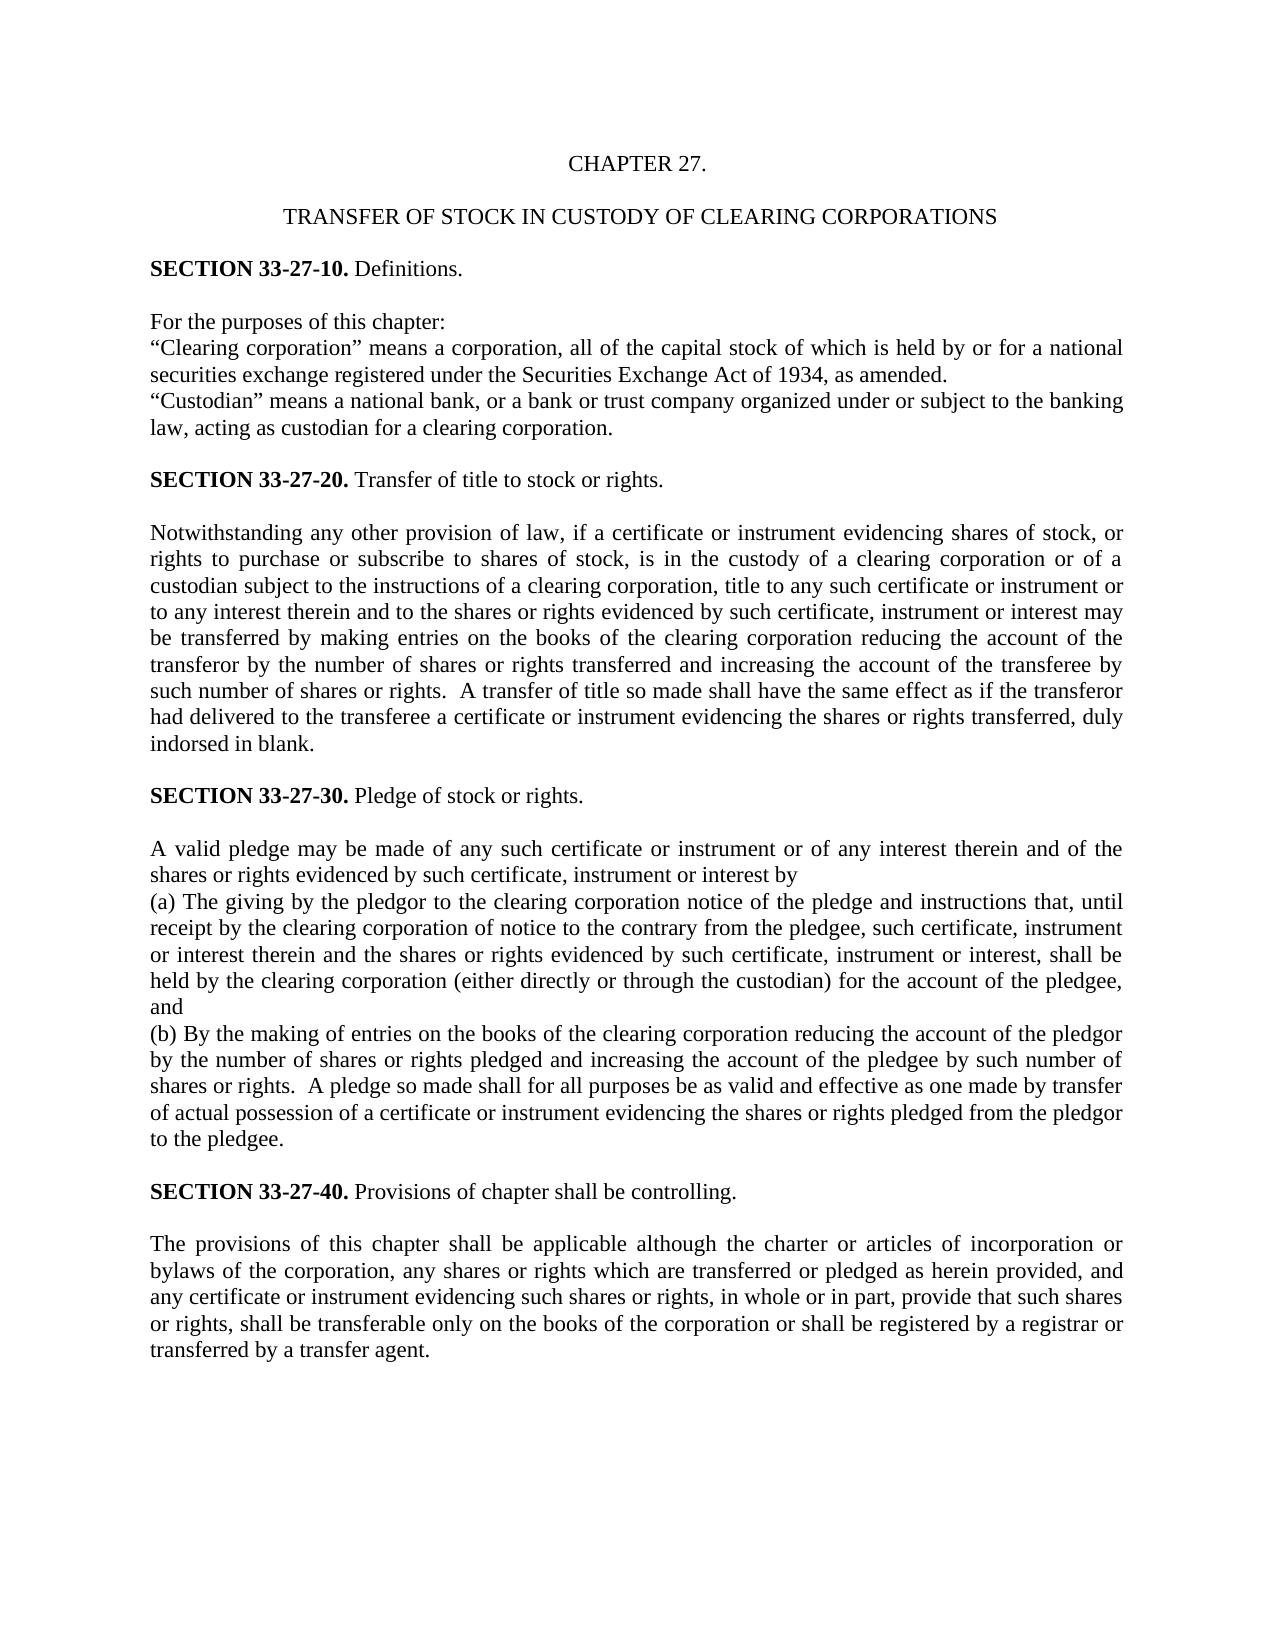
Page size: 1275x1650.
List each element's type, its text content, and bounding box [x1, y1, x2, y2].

text A valid pledge may be made of any such certificate or instrument or of any interest therein and of the shares or rights evidenced by such certificate, instrument or interest by [150, 835, 1125, 888]
text SECTION 33-27-20. Transfer of title to stock or rights. [150, 466, 1125, 493]
text “Custodian” means a national bank, or a bank or trust company organized under or subject to the banking law, acting as custodian for a clearing corporation. [150, 387, 1125, 440]
text SECTION 33-27-30. Pledge of stock or rights. [150, 782, 1125, 809]
text (b) By the making of entries on the books of the clearing corporation reducing the account of the pledgor by the number of shares or rights pledged and increasing the account of the pledgee by such number of shares or rights. A pledge so made shall for all purposes be as valid and effective as one made by transfer of actual possession of a certificate or instrument evidencing the shares or rights pledged from the pledgor to the pledgee. [150, 1020, 1125, 1151]
text SECTION 33-27-40. Provisions of chapter shall be controlling. [150, 1178, 1125, 1204]
text Notwithstanding any other provision of law, if a certificate or instrument evidencing shares of stock, or rights to purchase or subscribe to shares of stock, is in the custody of a clearing corporation or of a custodian subject to the instructions of a clearing corporation, title to any such certificate or instrument or to any interest therein and to the shares or rights evidenced by such certificate, instrument or interest may be transferred by making entries on the books of the clearing corporation reducing the account of the transferor by the number of shares or rights transferred and increasing the account of the transferee by such number of shares or rights. A transfer of title so made shall have the same effect as if the transferor had delivered to the transferee a certificate or instrument evidencing the shares or rights transferred, duly indorsed in blank. [150, 519, 1125, 756]
text For the purposes of this chapter: [150, 308, 1125, 334]
text TRANSFER OF STOCK IN CUSTODY OF CLEARING CORPORATIONS [150, 203, 1125, 229]
text CHAPTER 27. [150, 150, 1125, 176]
text (a) The giving by the pledgor to the clearing corporation notice of the pledge and instructions that, until receipt by the clearing corporation of notice to the contrary from the pledgee, such certificate, instrument or interest therein and the shares or rights evidenced by such certificate, instrument or interest, shall be held by the clearing corporation (either directly or through the custodian) for the account of the pledgee, and [150, 888, 1125, 1020]
text “Clearing corporation” means a corporation, all of the capital stock of which is held by or for a national securities exchange registered under the Securities Exchange Act of 1934, as amended. [150, 334, 1125, 387]
text SECTION 33-27-10. Definitions. [150, 255, 1125, 282]
text The provisions of this chapter shall be applicable although the charter or articles of incorporation or bylaws of the corporation, any shares or rights which are transferred or pledged as herein provided, and any certificate or instrument evidencing such shares or rights, in whole or in part, provide that such shares or rights, shall be transferable only on the books of the corporation or shall be registered by a registrar or transferred by a transfer agent. [150, 1231, 1125, 1362]
